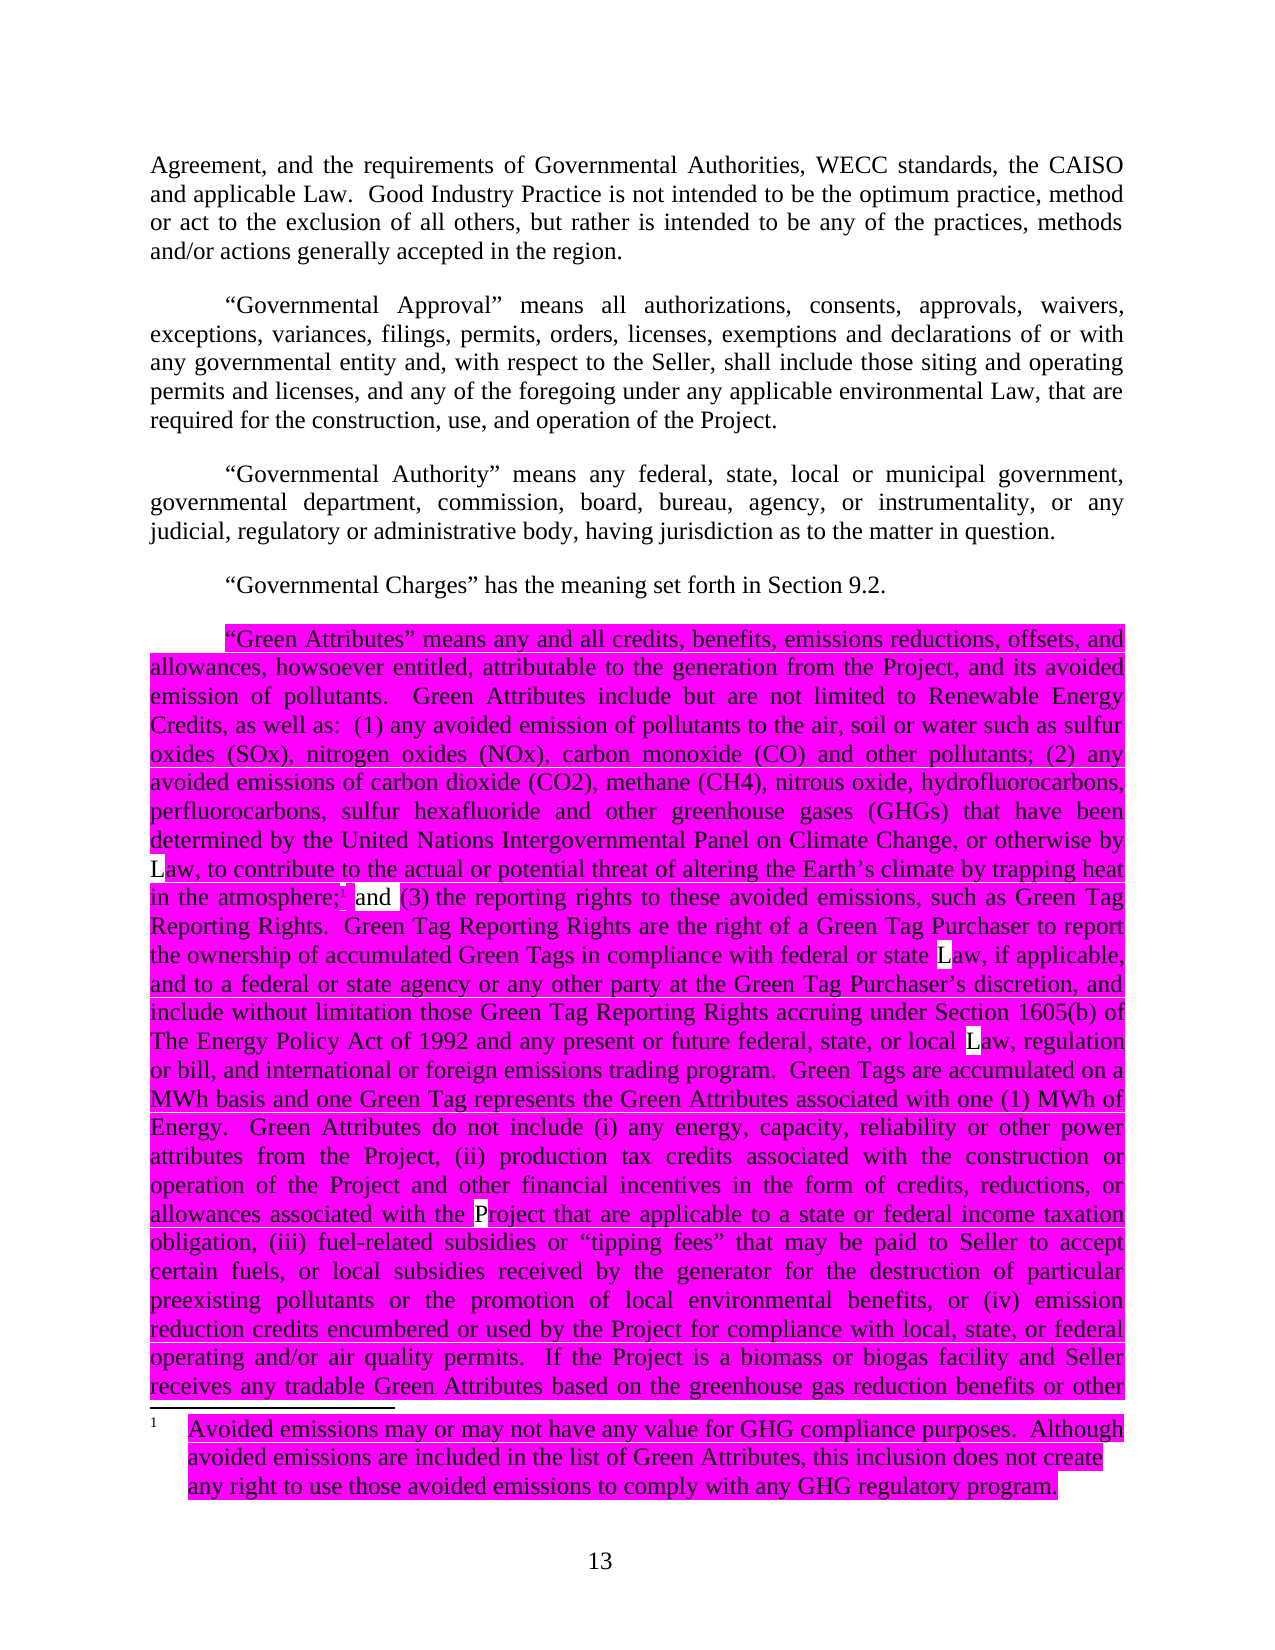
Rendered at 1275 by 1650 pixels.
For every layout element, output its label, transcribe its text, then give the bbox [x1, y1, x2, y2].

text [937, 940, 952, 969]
text “Governmental Authority” means any federal, state, local or municipal government, governmental department, commission, board, bureau, agency, or instrumentality, or any judicial, regulatory or administrative body, having jurisdiction as to the matter in question. [150, 459, 1125, 545]
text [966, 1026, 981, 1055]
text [150, 150, 1125, 265]
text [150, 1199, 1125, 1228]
text “Governmental Charges” has the meaning set forth in Section 9.2. [150, 570, 1125, 599]
text “Governmental Approval” means all authorizations, consents, approvals, waivers, exceptions, variances, filings, permits, orders, licenses, exemptions and declarations of or with any governmental entity and, with respect to the Seller, shall include those siting and operating permits and licenses, and any of the foregoing under any applicable environmental Law, that are required for the construction, use, and operation of the Project. [150, 290, 1125, 434]
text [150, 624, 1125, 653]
